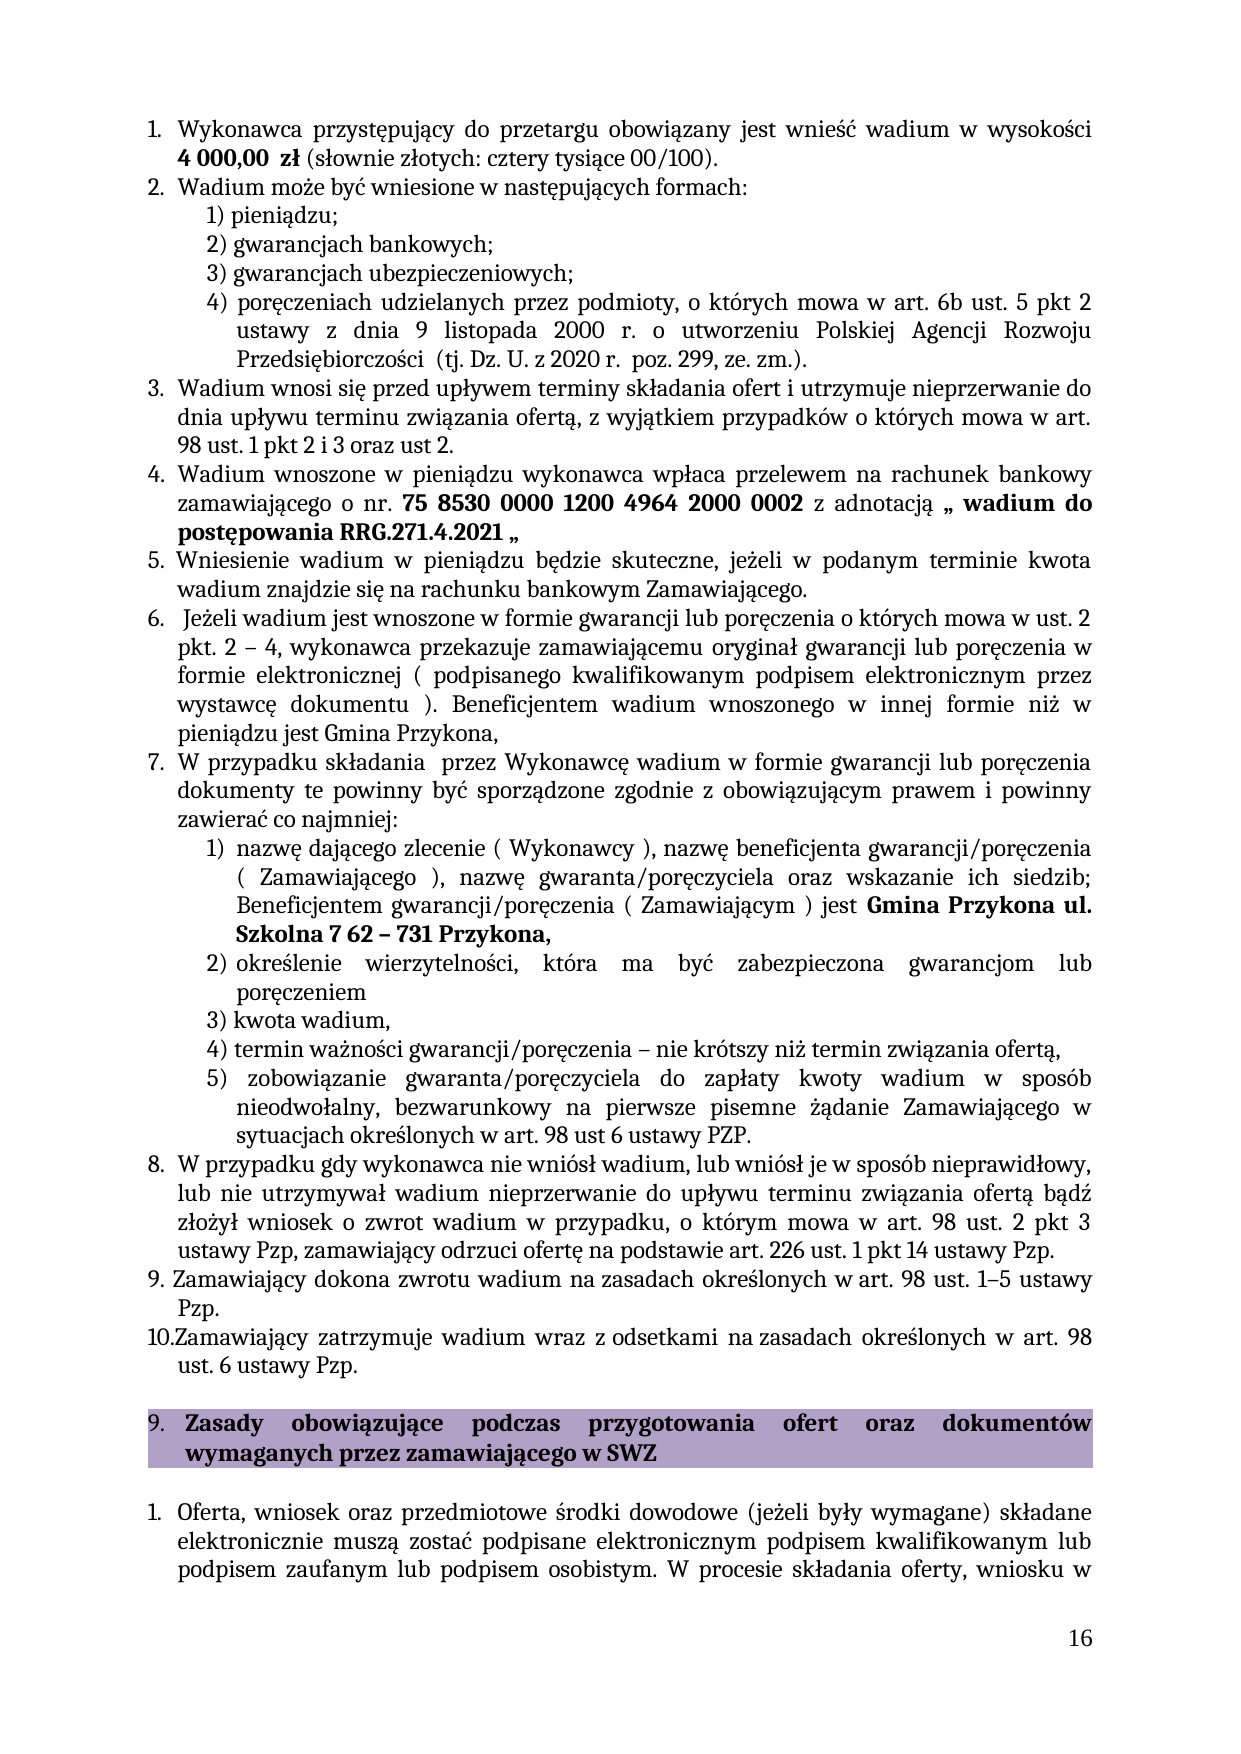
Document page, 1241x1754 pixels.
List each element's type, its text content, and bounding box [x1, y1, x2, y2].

text 4) termin ważności gwarancji/poręczenia – nie krótszy niż termin związania ofertą, [207, 1035, 1093, 1064]
text 8. W przypadku gdy wykonawca nie wniósł wadium, lub wniósł je w sposób nieprawidłowy, lub nie utrzymywał wadium nieprzerwanie do upływu terminu związania ofertą bądź złożył wniosek o zwrot wadium w przypadku, o którym mowa w art. 98 ust. 2 pkt 3 ustawy Pzp, zamawiający odrzuci ofertę na podstawie art. 226 ust. 1 pkt 14 ustawy Pzp. [148, 1150, 1093, 1265]
text 1) pieniądzu; [207, 201, 1093, 230]
text 3. Wadium wnosi się przed upływem terminy składania ofert i utrzymuje nieprzerwanie do dnia upływu terminu związania ofertą, z wyjątkiem przypadków o których mowa w art. 98 ust. 1 pkt 2 i 3 oraz ust 2. [148, 374, 1093, 460]
text 4. Wadium wnoszone w pieniądzu wykonawca wpłaca przelewem na rachunek bankowy zamawiającego o nr. 75 8530 0000 1200 4964 2000 0002 z adnotacją „ wadium do postępowania RRG.271.4.2021 „ [148, 460, 1093, 546]
text 3) gwarancjach ubezpieczeniowych; [207, 259, 1093, 288]
text 5) zobowiązanie gwaranta/poręczyciela do zapłaty kwoty wadium w sposób nieodwołalny, bezwarunkowy na pierwsze pisemne żądanie Zamawiającego w sytuacjach określonych w art. 98 ust 6 ustawy PZP. [207, 1064, 1093, 1150]
text 5. Wniesienie wadium w pieniądzu będzie skuteczne, jeżeli w podanym terminie kwota wadium znajdzie się na rachunku bankowym Zamawiającego. [148, 546, 1093, 604]
text 3) kwota wadium, [207, 1006, 1093, 1035]
text 10.Zamawiający zatrzymuje wadium wraz z odsetkami na zasadach określonych w art. 98 ust. 6 ustawy Pzp. [148, 1323, 1093, 1380]
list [148, 1498, 1093, 1584]
text 1. Wykonawca przystępujący do przetargu obowiązany jest wnieść wadium w wysokości 4 000,00 zł (słownie złotych: cztery tysiące 00/100). [148, 115, 1093, 173]
text 2) określenie wierzytelności, która ma być zabezpieczona gwarancjom lub poręczeniem [207, 949, 1093, 1006]
text 7. W przypadku składania przez Wykonawcę wadium w formie gwarancji lub poręczenia dokumenty te powinny być sporządzone zgodnie z obowiązującym prawem i powinny zawierać co najmniej: [148, 748, 1093, 834]
text 2) gwarancjach bankowych; [207, 230, 1093, 259]
text 1) nazwę dającego zlecenie ( Wykonawcy ), nazwę beneficjenta gwarancji/poręczenia ( Zamawiającego ), nazwę gwaranta/poręczyciela oraz wskazanie ich siedzib; Beneficjentem gwarancji/poręczenia ( Zamawiającym ) jest Gmina Przykona ul. Szkolna 7 62 – 731 Przykona, [207, 834, 1093, 949]
text 9. Zamawiający dokona zwrotu wadium na zasadach określonych w art. 98 ust. 1–5 ustawy Pzp. [148, 1265, 1093, 1323]
text 6. Jeżeli wadium jest wnoszone w formie gwarancji lub poręczenia o których mowa w ust. 2 pkt. 2 – 4, wykonawca przekazuje zamawiającemu oryginał gwarancji lub poręczenia w formie elektronicznej ( podpisanego kwalifikowanym podpisem elektronicznym przez wystawcę dokumentu ). Beneficjentem wadium wnoszonego w innej formie niż w pieniądzu jest Gmina Przykona, [148, 604, 1093, 748]
text 4) poręczeniach udzielanych przez podmioty, o których mowa w art. 6b ust. 5 pkt 2 ustawy z dnia 9 listopada 2000 r. o utworzeniu Polskiej Agencji Rozwoju Przedsiębiorczości (tj. Dz. U. z 2020 r. poz. 299, ze. zm.). [207, 288, 1093, 374]
list Zasady obowiązujące podczas przygotowania ofert oraz dokumentów wymaganych przez zamawiającego w SWZ [148, 1409, 1093, 1468]
text 2. Wadium może być wniesione w następujących formach: [148, 173, 1093, 201]
